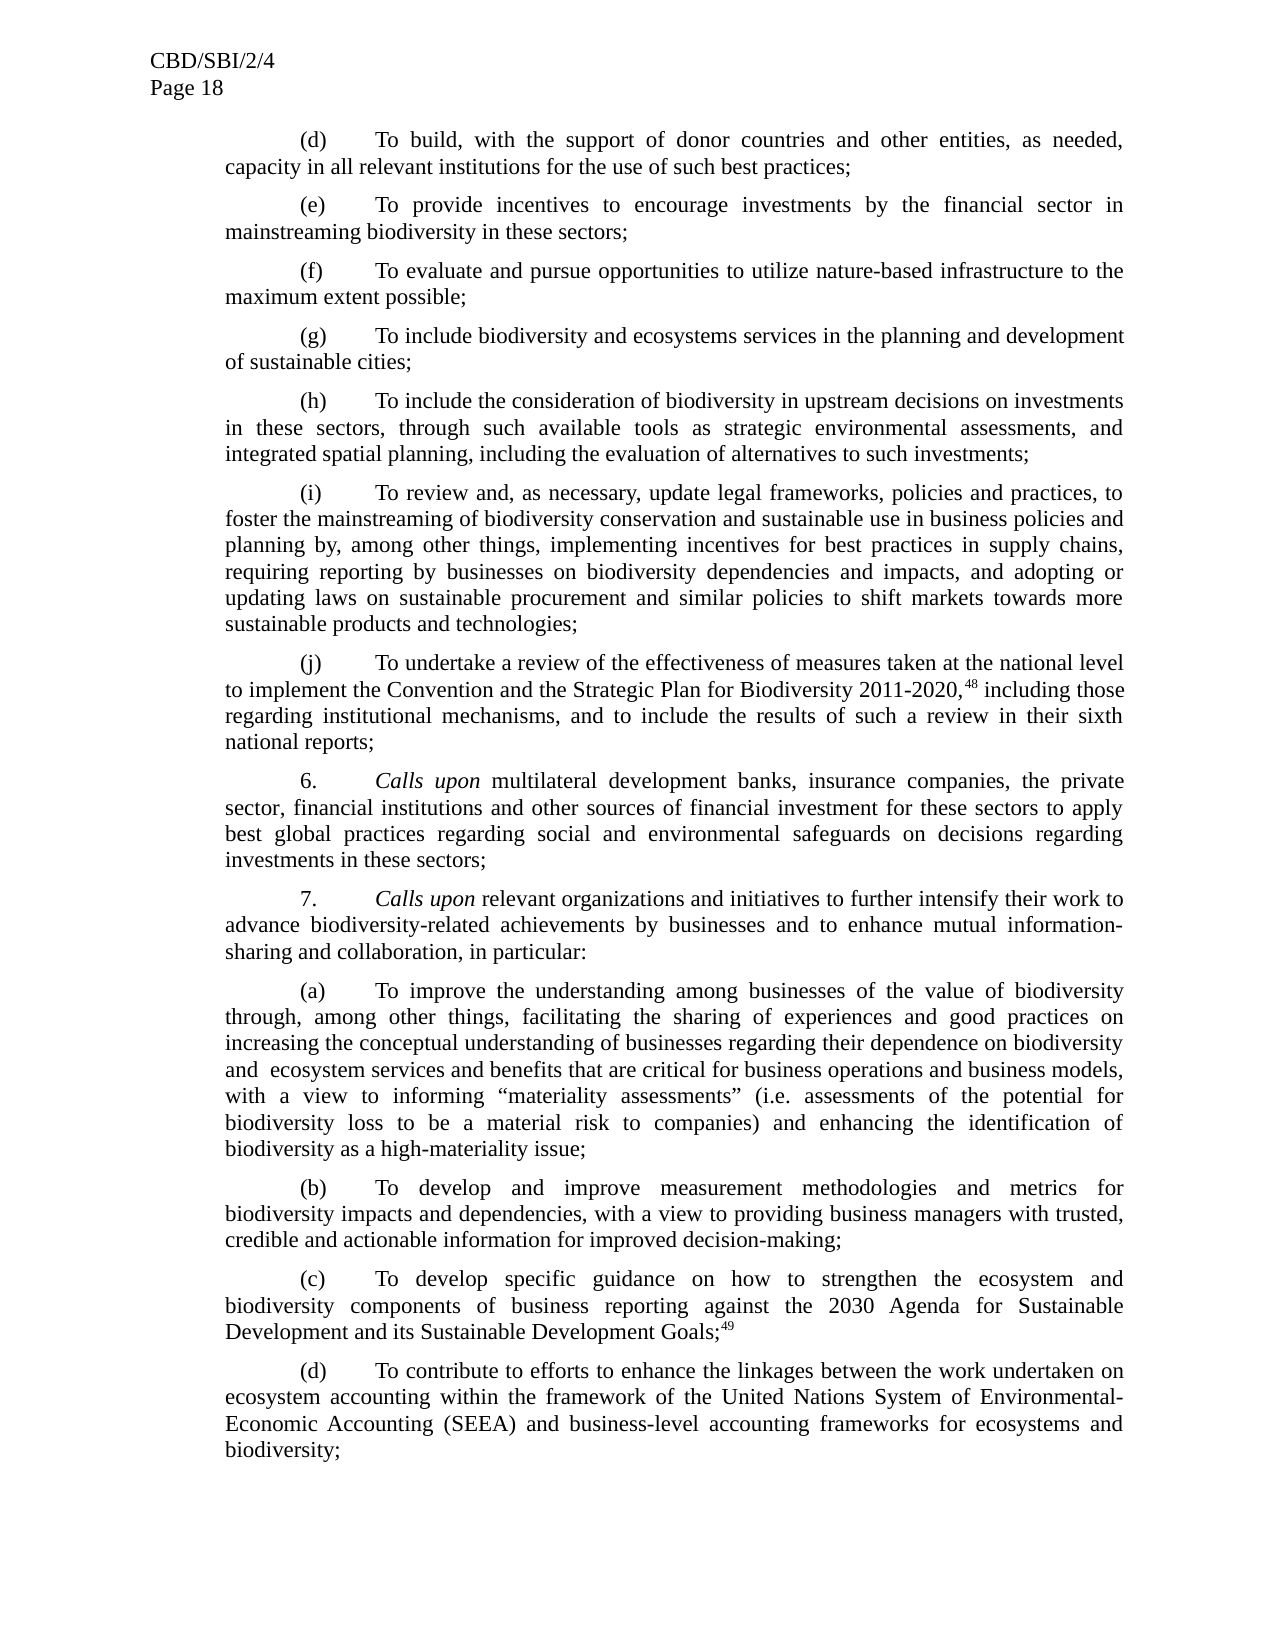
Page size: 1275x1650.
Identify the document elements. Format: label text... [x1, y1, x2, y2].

list To develop and improve measurement methodologies and metrics for biodiversity impacts and dependencies, with a view to providing business managers with trusted, credible and actionable information for improved decision-making; [225, 1174, 1125, 1253]
list 6. Calls upon multilateral development banks, insurance companies, the private sector, financial institutions and other sources of financial investment for these sectors to apply best global practices regarding social and environmental safeguards on decisions regarding investments in these sectors; [225, 767, 1125, 873]
list To undertake a review of the effectiveness of measures taken at the national level to implement the Convention and the Strategic Plan for Biodiversity 2011-2020,48 including those regarding institutional mechanisms, and to include the results of such a review in their sixth national reports; [225, 649, 1125, 755]
list To develop specific guidance on how to strengthen the ecosystem and biodiversity components of business reporting against the 2030 Agenda for Sustainable Development and its Sustainable Development Goals;49 [225, 1265, 1125, 1344]
list To provide incentives to encourage investments by the financial sector in mainstreaming biodiversity in these sectors; [225, 192, 1125, 244]
list To evaluate and pursue opportunities to utilize nature-based infrastructure to the maximum extent possible; [225, 257, 1125, 309]
list To contribute to efforts to enhance the linkages between the work undertaken on ecosystem accounting within the framework of the United Nations System of Environmental-Economic Accounting (SEEA) and business-level accounting frameworks for ecosystems and biodiversity; [225, 1357, 1125, 1462]
list To review and, as necessary, update legal frameworks, policies and practices, to foster the mainstreaming of biodiversity conservation and sustainable use in business policies and planning by, among other things, implementing incentives for best practices in supply chains, requiring reporting by businesses on biodiversity dependencies and impacts, and adopting or updating laws on sustainable procurement and similar policies to shift markets towards more sustainable products and technologies; [225, 479, 1125, 637]
list To improve the understanding among businesses of the value of biodiversity through, among other things, facilitating the sharing of experiences and good practices on increasing the conceptual understanding of businesses regarding their dependence on biodiversity and ecosystem services and benefits that are critical for business operations and business models, with a view to informing “materiality assessments” (i.e. assessments of the potential for biodiversity loss to be a material risk to companies) and enhancing the identification of biodiversity as a high-materiality issue; [225, 977, 1125, 1161]
list To include biodiversity and ecosystems services in the planning and development of sustainable cities; [225, 322, 1125, 375]
list To build, with the support of donor countries and other entities, as needed, capacity in all relevant institutions for the use of such best practices; [225, 126, 1125, 179]
list To include the consideration of biodiversity in upstream decisions on investments in these sectors, through such available tools as strategic environmental assessments, and integrated spatial planning, including the evaluation of alternatives to such investments; [225, 387, 1125, 466]
list 7. Calls upon relevant organizations and initiatives to further intensify their work to advance biodiversity-related achievements by businesses and to enhance mutual information-sharing and collaboration, in particular: [225, 885, 1125, 964]
